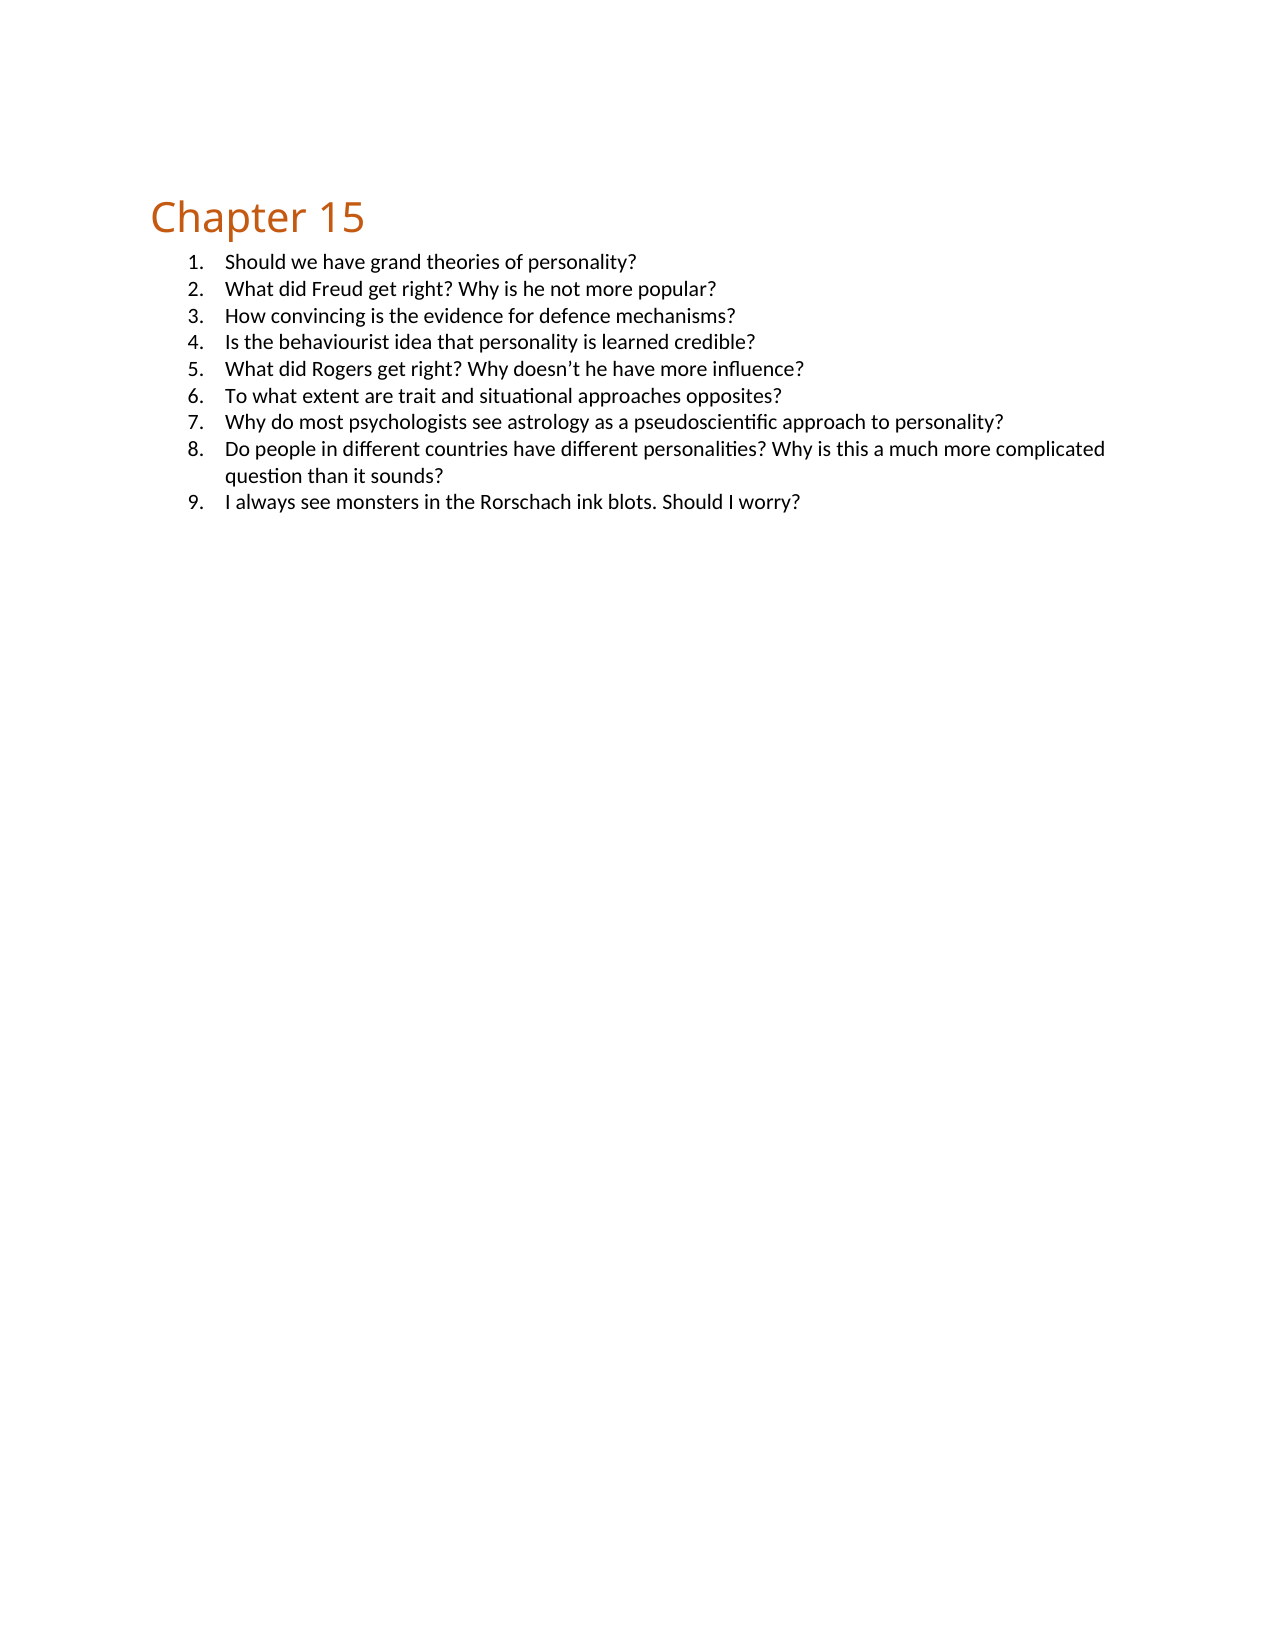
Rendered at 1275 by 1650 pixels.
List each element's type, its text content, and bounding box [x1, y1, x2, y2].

list What did Freud get right? Why is he not more popular? [187, 275, 1125, 302]
list Why do most psychologists see astrology as a pseudoscientific approach to personality? [187, 408, 1125, 435]
list To what extent are trait and situational approaches opposites? [187, 382, 1125, 408]
list Should we have grand theories of personality? [187, 248, 1125, 275]
subtitle Chapter 15 [150, 187, 1125, 244]
list What did Rogers get right? Why doesn’t he have more influence? [187, 355, 1125, 382]
list Do people in different countries have different personalities? Why is this a much more complicated question than it sounds? [187, 435, 1125, 488]
list How convincing is the evidence for defence mechanisms? [187, 302, 1125, 328]
list I always see monsters in the Rorschach ink blots. Should I worry? [187, 488, 1125, 515]
list Is the behaviourist idea that personality is learned credible? [187, 328, 1125, 355]
